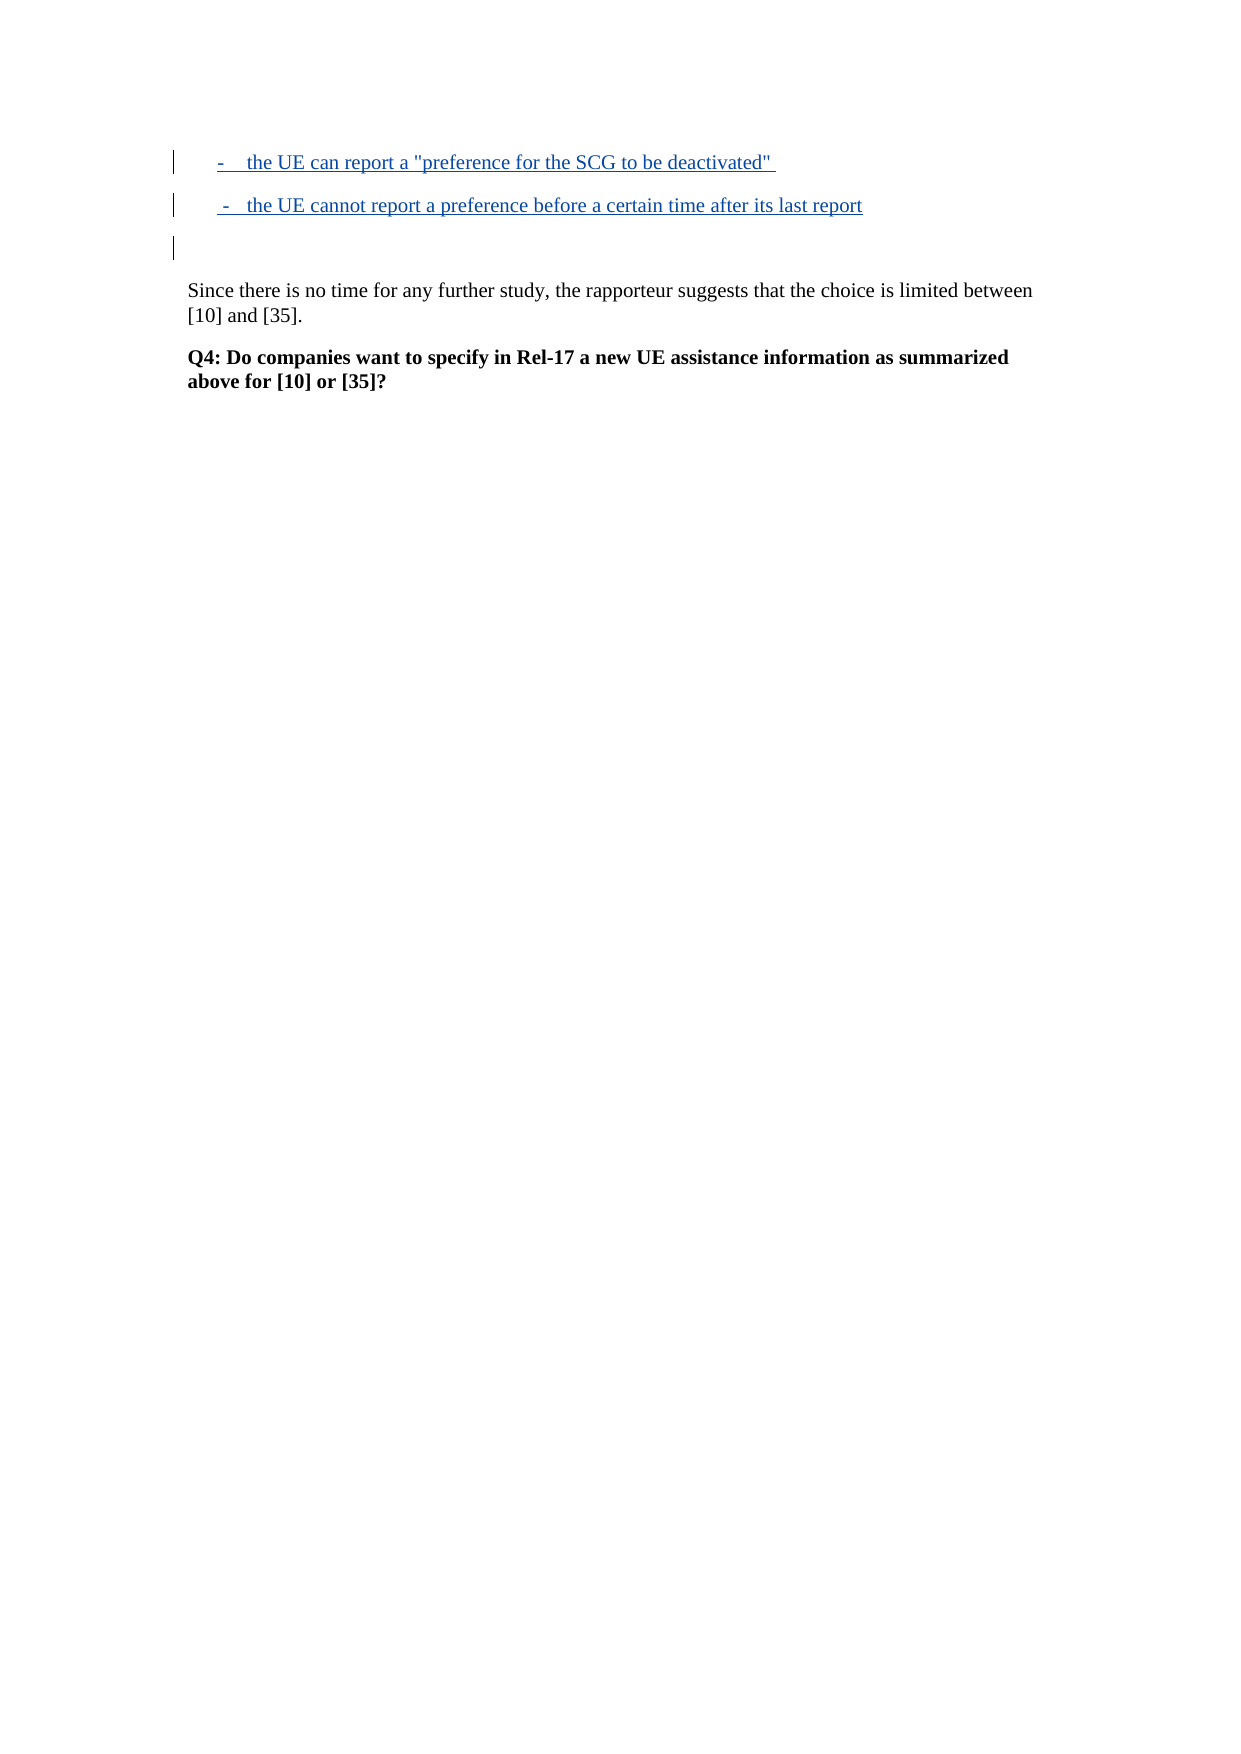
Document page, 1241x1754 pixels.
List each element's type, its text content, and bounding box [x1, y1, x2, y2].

text Since there is no time for any further study, the rapporteur suggests that the choice is limited between [10] and [35]. [187, 278, 1053, 327]
text Q4: Do companies want to specify in Rel-17 a new UE assistance information as summarized above for [10] or [35]? [187, 345, 1053, 393]
